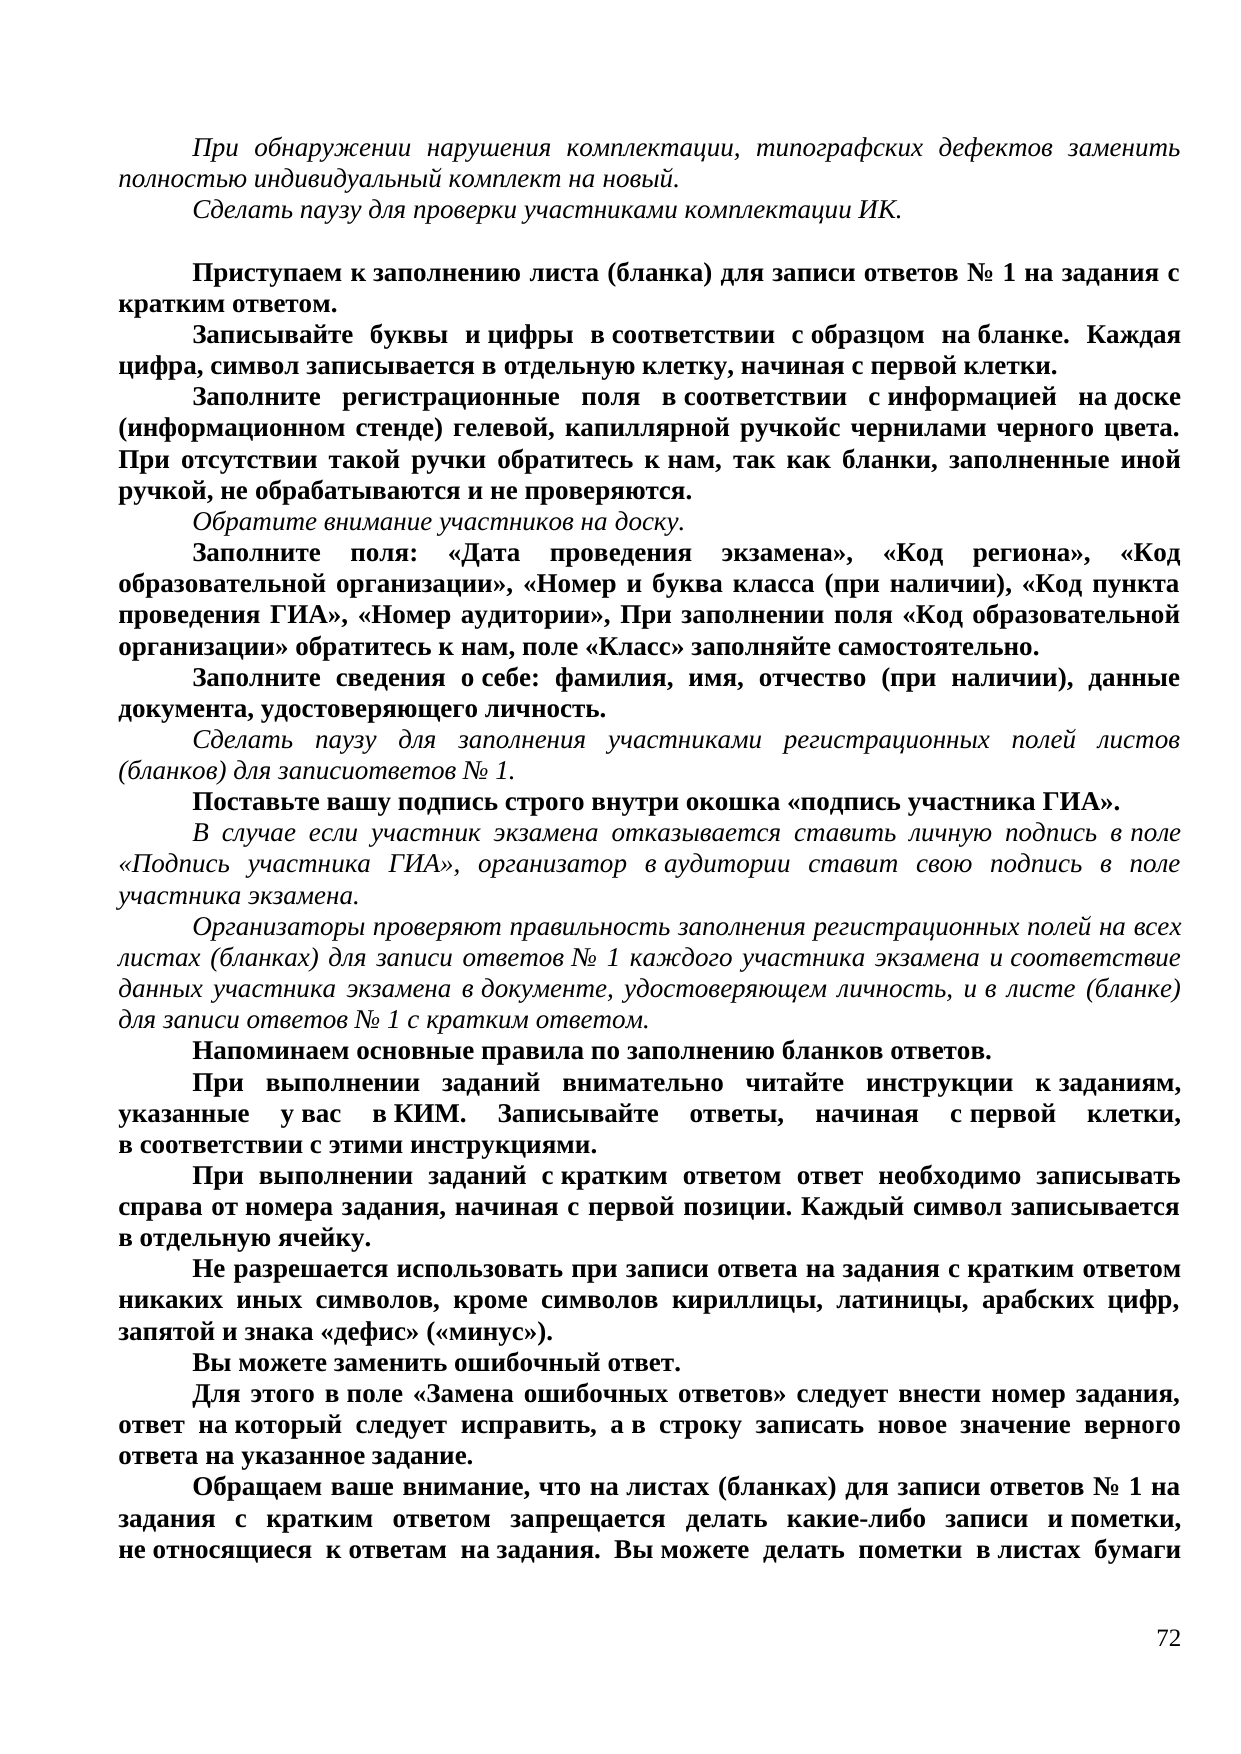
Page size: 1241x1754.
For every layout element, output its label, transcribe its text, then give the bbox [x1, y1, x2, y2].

text Напоминаем основные правила по заполнению бланков ответов. [118, 1034, 1181, 1066]
text При выполнении заданий с кратким ответом ответ необходимо записывать справа от номера задания, начиная с первой позиции. Каждый символ записывается в отдельную ячейку. [118, 1159, 1181, 1252]
text Заполните поля: «Дата проведения экзамена», «Код региона», «Код образовательной организации», «Номер и буква класса (при наличии), «Код пункта проведения ГИА», «Номер аудитории», При заполнении поля «Код образовательной организации» обратитесь к нам, поле «Класс» заполняйте самостоятельно. [118, 536, 1181, 661]
text Вы можете заменить ошибочный ответ. [118, 1346, 1181, 1377]
text При выполнении заданий внимательно читайте инструкции к заданиям, указанные у вас в КИМ. Записывайте ответы, начиная с первой клетки, в соответствии с этими инструкциями. [118, 1066, 1181, 1159]
text Заполните сведения о себе: фамилия, имя, отчество (при наличии), данные документа, удостоверяющего личность. [118, 661, 1181, 723]
text Сделать паузу для заполнения участниками регистрационных полей листов (бланков) для записиответов № 1. [118, 723, 1181, 785]
text Записывайте буквы и цифры в соответствии с образцом на бланке. Каждая цифра, символ записывается в отдельную клетку, начиная с первой клетки. [118, 318, 1181, 380]
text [118, 1471, 1181, 1564]
text Приступаем к заполнению листа (бланка) для записи ответов № 1 на задания с кратким ответом. [118, 256, 1181, 318]
text В случае если участник экзамена отказывается ставить личную подпись в поле «Подпись участника ГИА», организатор в аудитории ставит свою подпись в поле участника экзамена. [118, 816, 1181, 910]
text Не разрешается использовать при записи ответа на задания с кратким ответом никаких иных символов, кроме символов кириллицы, латиницы, арабских цифр, запятой и знака «дефис» («минус»). [118, 1252, 1181, 1346]
text Для этого в поле «Замена ошибочных ответов» следует внести номер задания, ответ на который следует исправить, а в строку записать новое значение верного ответа на указанное задание. [118, 1377, 1181, 1471]
text Организаторы проверяют правильность заполнения регистрационных полей на всех листах (бланках) для записи ответов № 1 каждого участника экзамена и соответствие данных участника экзамена в документе, удостоверяющем личность, и в листе (бланке) для записи ответов № 1 с кратким ответом. [118, 910, 1181, 1034]
text При обнаружении нарушения комплектации, типографских дефектов заменить полностью индивидуальный комплект на новый. [118, 131, 1181, 193]
text Заполните регистрационные поля в соответствии с информацией на доске (информационном стенде) гелевой, капиллярной ручкойс чернилами черного цвета. При отсутствии такой ручки обратитесь к нам, так как бланки, заполненные иной ручкой, не обрабатываются и не проверяются. [118, 380, 1181, 505]
text Обратите внимание участников на доску. [118, 505, 1181, 536]
text Поставьте вашу подпись строго внутри окошка «подпись участника ГИА». [118, 785, 1181, 816]
text Сделать паузу для проверки участниками комплектации ИК. [118, 193, 1181, 225]
